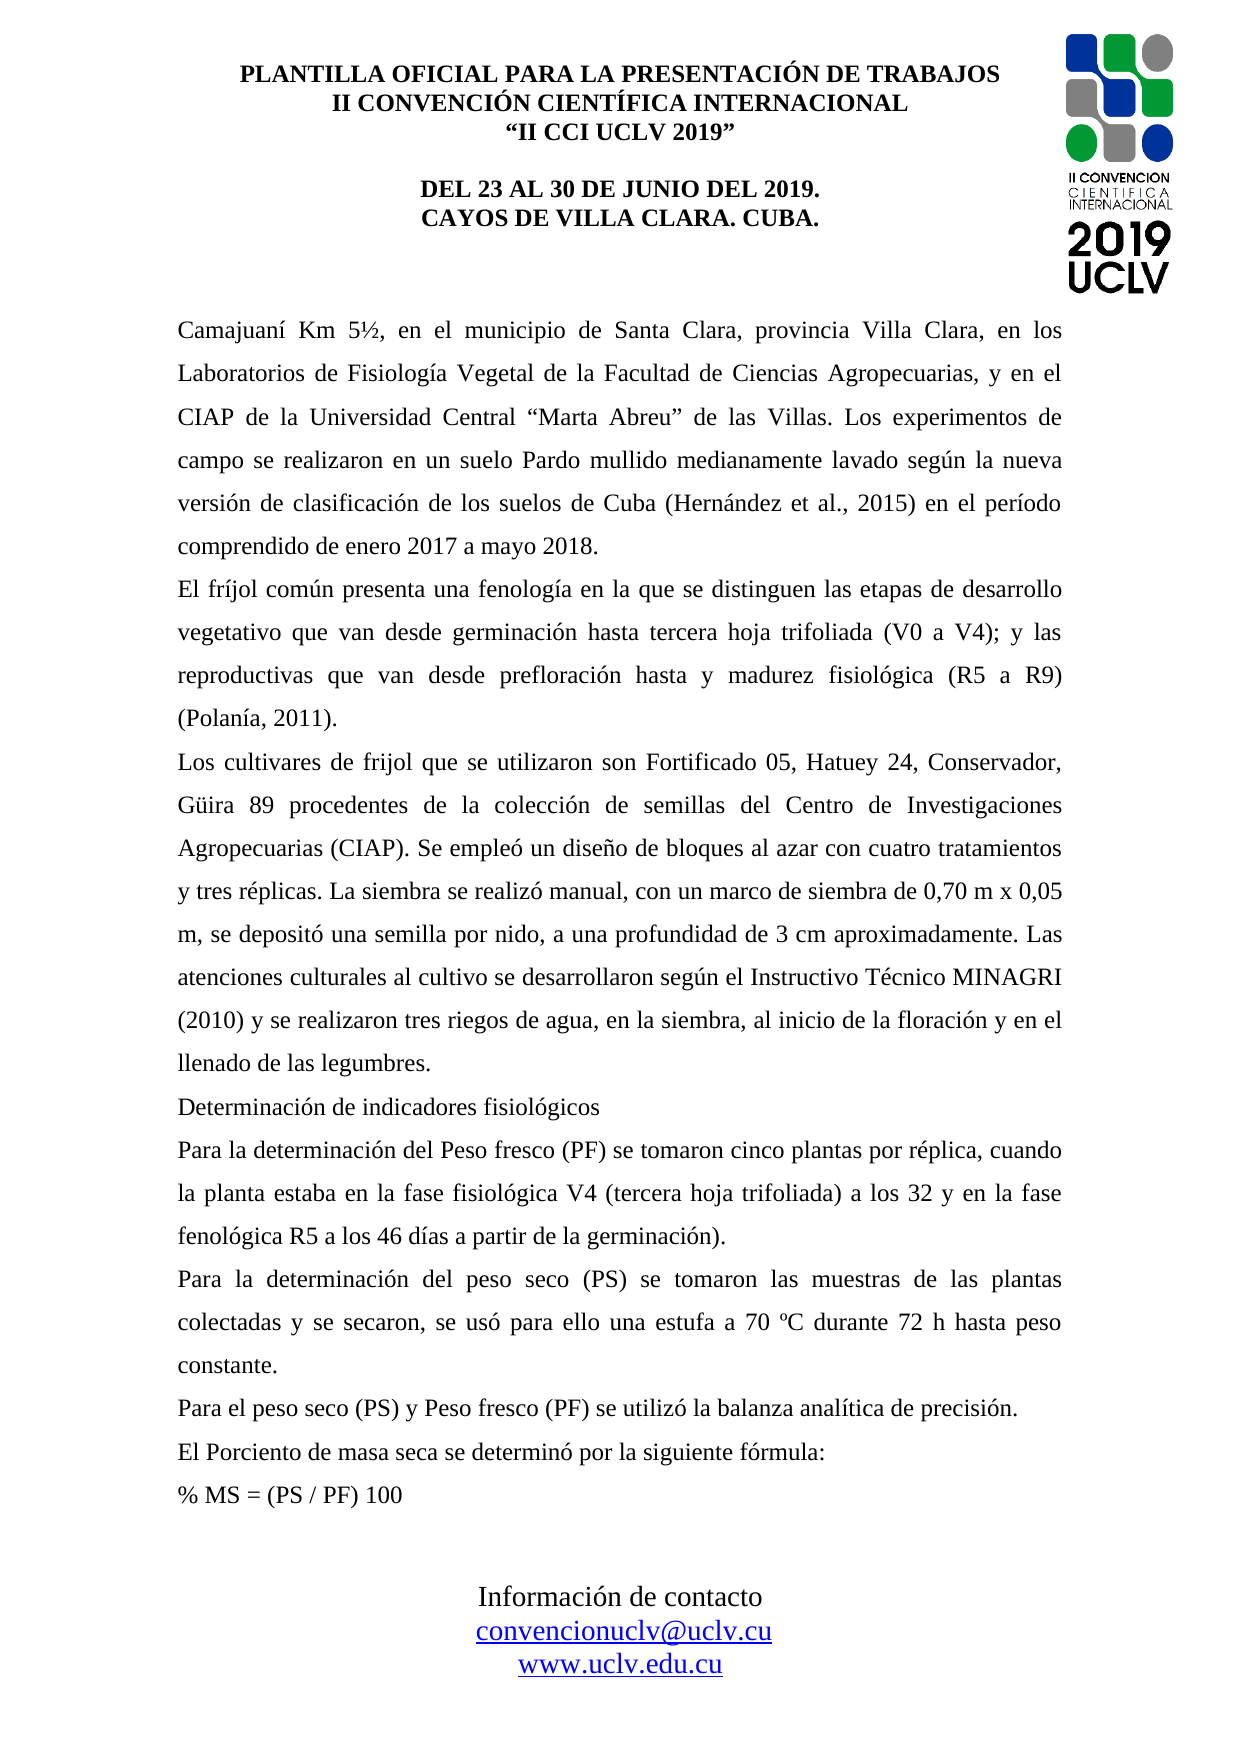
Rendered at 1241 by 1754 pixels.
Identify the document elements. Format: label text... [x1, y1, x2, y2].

text El fríjol común presenta una fenología en la que se distinguen las etapas de desarrollo vegetativo que van desde germinación hasta tercera hoja trifoliada (V0 a V4); y las reproductivas que van desde prefloración hasta y madurez fisiológica (R5 a R9) (Polanía, 2011). [177, 574, 1063, 732]
text El Porciento de masa seca se determinó por la siguiente fórmula: [177, 1437, 1063, 1465]
picture [1061, 31, 1182, 303]
text Para la determinación del peso seco (PS) se tomaron las muestras de las plantas colectadas y se secaron, se usó para ello una estufa a 70 ºC durante 72 h hasta peso constante. [177, 1264, 1063, 1379]
text Los cultivares de frijol que se utilizaron son Fortificado 05, Hatuey 24, Conservador, Güira 89 procedentes de la colección de semillas del Centro de Investigaciones Agropecuarias (CIAP). Se empleó un diseño de bloques al azar con cuatro tratamientos y tres réplicas. La siembra se realizó manual, con un marco de siembra de 0,70 m x 0,05 m, se depositó una semilla por nido, a una profundidad de 3 cm aproximadamente. Las atenciones culturales al cultivo se desarrollaron según el Instructivo Técnico MINAGRI (2010) y se realizaron tres riegos de agua, en la siembra, al inicio de la floración y en el llenado de las legumbres. [177, 747, 1063, 1077]
text % MS = (PS / PF) 100 [177, 1480, 1063, 1508]
text Para el peso seco (PS) y Peso fresco (PF) se utilizó la balanza analítica de precisión. [177, 1393, 1063, 1422]
text Para la determinación del Peso fresco (PF) se tomaron cinco plantas por réplica, cuando la planta estaba en la fase fisiológica V4 (tercera hoja trifoliada) a los 32 y en la fase fenológica R5 a los 46 días a partir de la germinación). [177, 1135, 1063, 1250]
text Determinación de indicadores fisiológicos [177, 1092, 1063, 1120]
